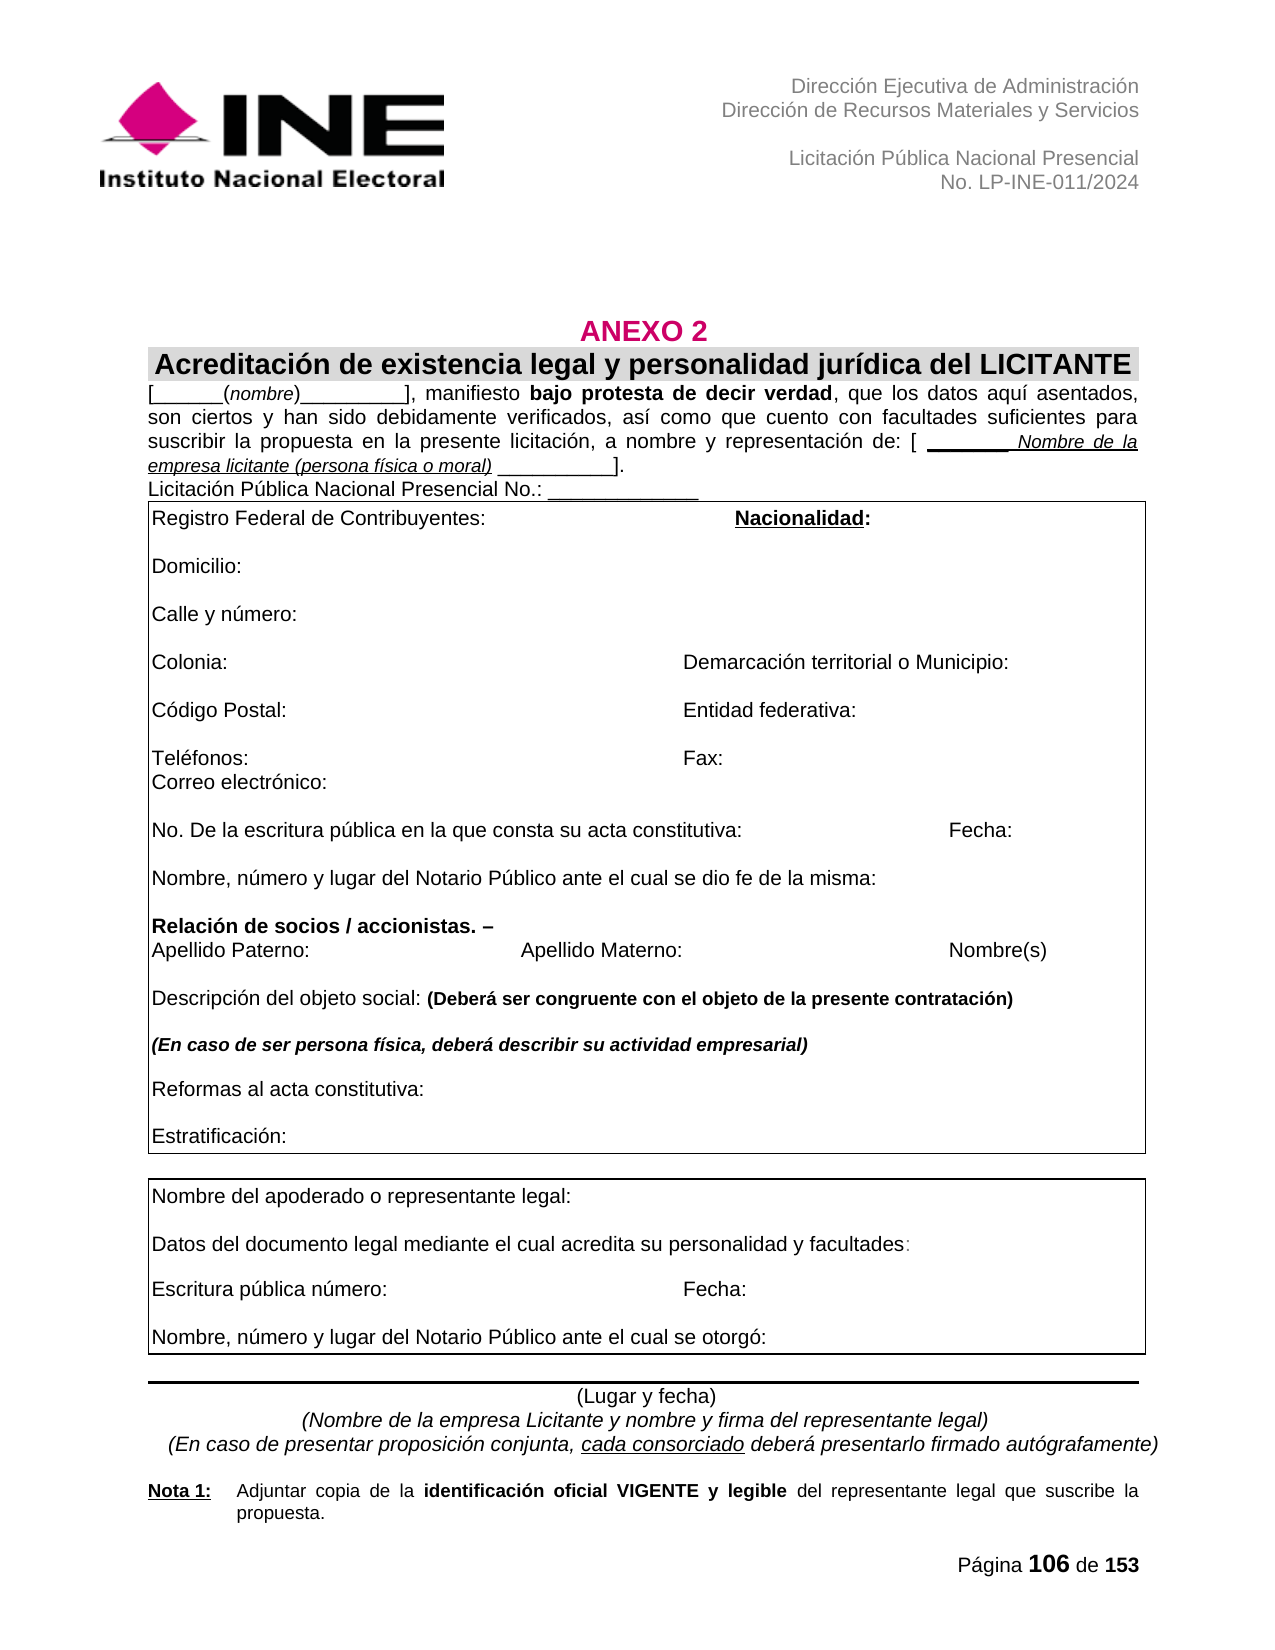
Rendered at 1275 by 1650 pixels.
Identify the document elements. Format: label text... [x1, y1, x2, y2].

text Relación de socios / accionistas. – [151, 913, 1143, 937]
text Apellido Paterno: Apellido Materno: Nombre(s) [151, 937, 1143, 961]
text Correo electrónico: [151, 770, 1143, 794]
text Nombre, número y lugar del Notario Público ante el cual se dio fe de la misma: [151, 866, 1143, 889]
text Licitación Pública Nacional Presencial No.: _____________ [148, 476, 1139, 500]
text Datos del documento legal mediante el cual acredita su personalidad y facultades: [151, 1232, 1143, 1256]
text (En caso de presentar proposición conjunta, cada consorciado deberá presentarlo firmado autógrafamente) [148, 1432, 1181, 1456]
text Domicilio: [151, 554, 1143, 578]
text Teléfonos: Fax: [151, 746, 1143, 770]
text (Nombre de la empresa Licitante y nombre y firma del representante legal) [148, 1408, 1139, 1432]
text Colonia: Demarcación territorial o Municipio: [151, 650, 1143, 674]
text Registro Federal de Contribuyentes: Nacionalidad: [149, 504, 1145, 530]
picture [100, 82, 444, 187]
text Descripción del objeto social: (Deberá ser congruente con el objeto de la presente contratación) [151, 985, 1143, 1009]
text Nota 1: Adjuntar copia de la identificación oficial VIGENTE y legible del representante legal que suscribe la propuesta. [148, 1480, 1139, 1523]
text Calle y número: [151, 602, 1143, 626]
subtitle ANEXO 2 [148, 313, 1139, 347]
text Nombre del apoderado o representante legal: [149, 1182, 1145, 1208]
text (Lugar y fecha) [148, 1384, 1139, 1408]
text Escritura pública número: Fecha: [151, 1277, 1143, 1301]
text Reformas al acta constitutiva: [151, 1076, 1143, 1100]
text Código Postal: Entidad federativa: [151, 698, 1143, 722]
text Nombre, número y lugar del Notario Público ante el cual se otorgó: [149, 1325, 1145, 1351]
text (En caso de ser persona física, deberá describir su actividad empresarial) [151, 1033, 1143, 1055]
text No. De la escritura pública en la que consta su acta constitutiva: Fecha: [151, 818, 1143, 842]
text Acreditación de existencia legal y personalidad jurídica del LICITANTE [148, 347, 1139, 381]
text [______(nombre)_________], manifiesto bajo protesta de decir verdad, que los datos aquí asentados, son ciertos y han sido debidamente verificados, así como que cuento con facultades suficientes para suscribir la propuesta en la presente licitación, a nombre y representación de: [ _______ Nombre de la empresa licitante (persona física o moral) __________]. [148, 381, 1139, 476]
text Estratificación: [149, 1124, 1145, 1150]
